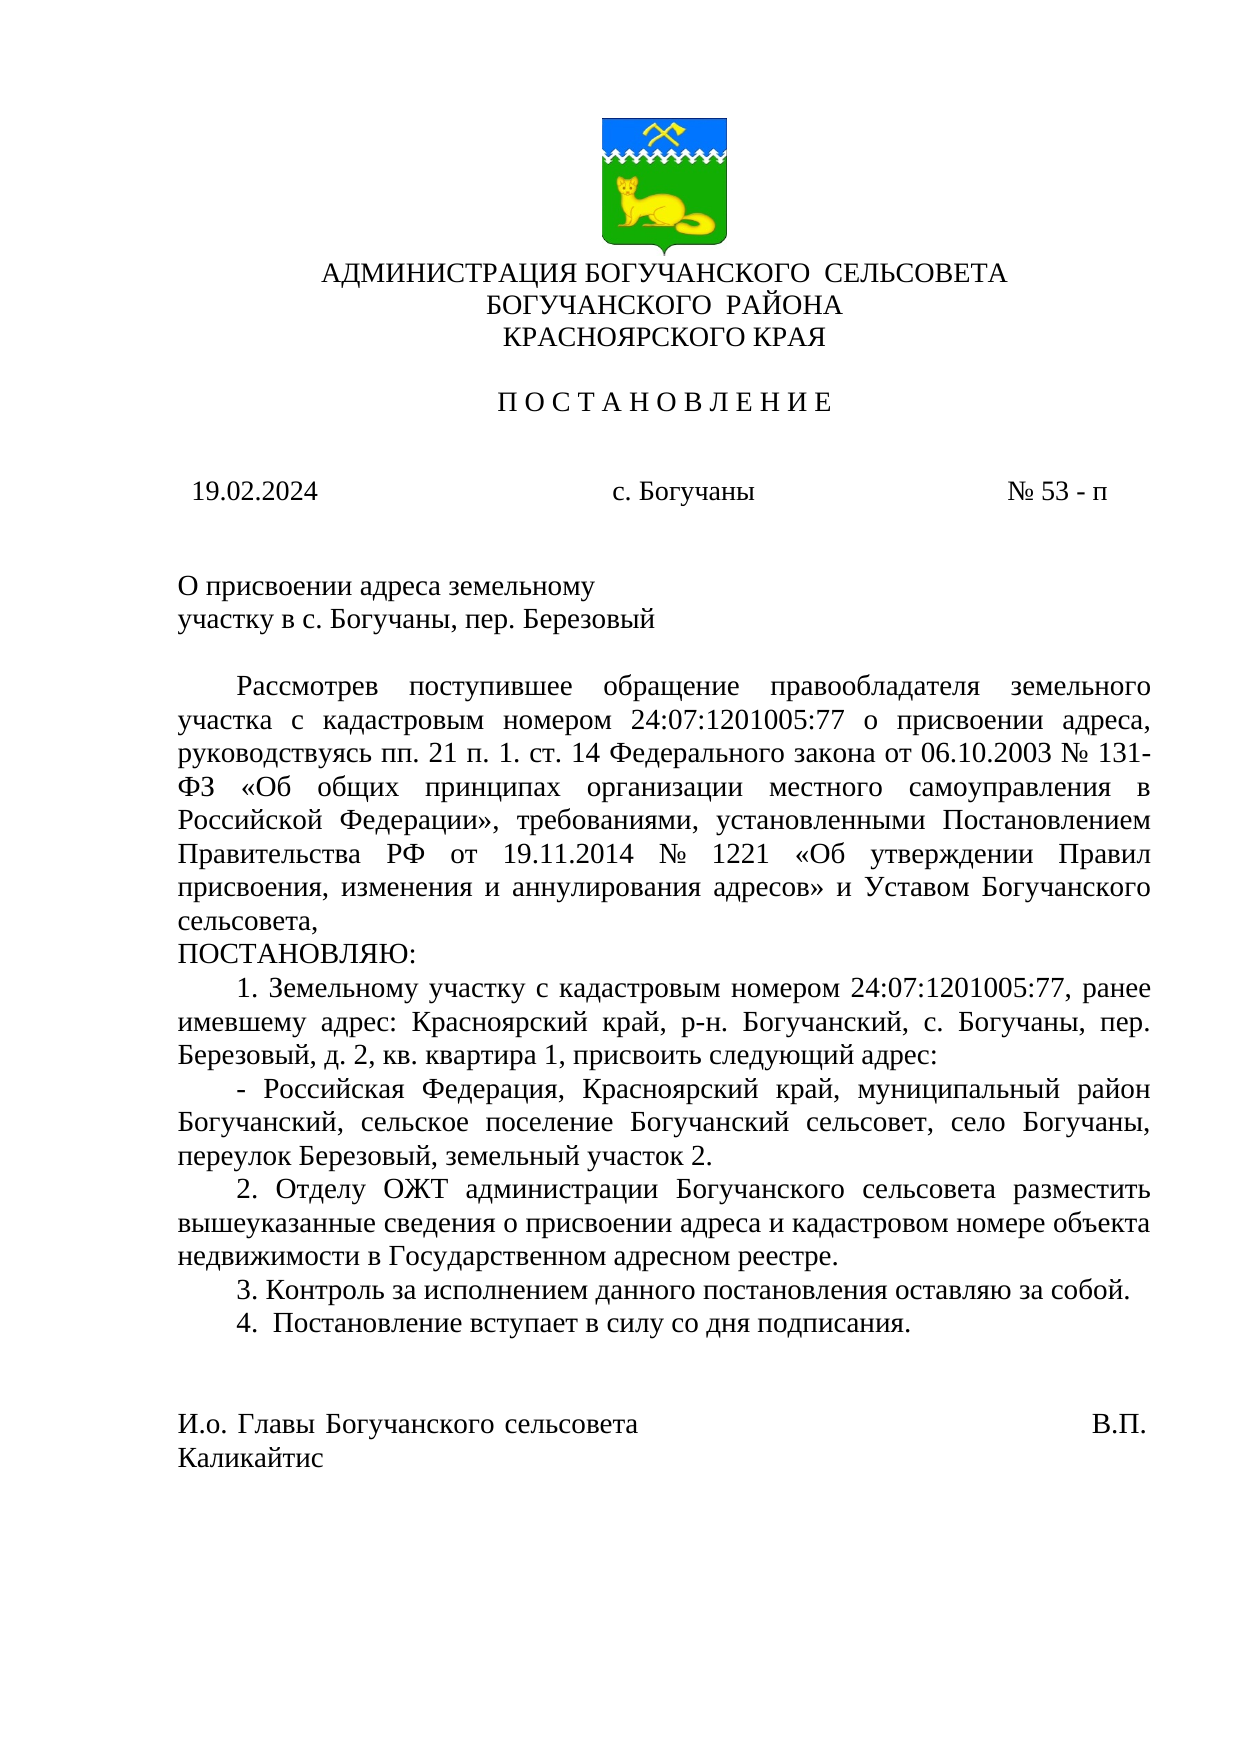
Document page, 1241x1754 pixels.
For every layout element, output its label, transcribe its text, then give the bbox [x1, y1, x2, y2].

text ПОСТАНОВЛЯЮ: [177, 937, 1152, 970]
text И.о. Главы Богучанского сельсовета В.П. Каликайтис [177, 1406, 1152, 1473]
text КРАСНОЯРСКОГО КРАЯ [177, 320, 1152, 353]
text 4. Постановление вступает в силу со дня подписания. [177, 1306, 1152, 1339]
text Рассмотрев поступившее обращение правообладателя земельного участка с кадастровым номером 24:07:1201005:77 о присвоении адреса, руководствуясь пп. 21 п. 1. ст. 14 Федерального закона от 06.10.2003 № 131-ФЗ «Об общих принципах организации местного самоуправления в Российской Федерации», требованиями, установленными Постановлением Правительства РФ от 19.11.2014 № 1221 «Об утверждении Правил присвоения, изменения и аннулирования адресов» и Уставом Богучанского сельсовета, [177, 668, 1152, 937]
text участку в с. Богучаны, пер. Березовый [177, 601, 1152, 635]
text 2. Отделу ОЖТ администрации Богучанского сельсовета разместить вышеуказанные сведения о присвоении адреса и кадастровом номере объекта недвижимости в Государственном адресном реестре. [177, 1171, 1152, 1272]
text - Российская Федерация, Красноярский край, муниципальный район Богучанский, сельское поселение Богучанский сельсовет, село Богучаны, переулок Березовый, земельный участок 2. [177, 1071, 1152, 1171]
text О присвоении адреса земельному [177, 568, 1152, 601]
text П О С Т А Н О В Л Е Н И Е [177, 385, 1152, 446]
text 3. Контроль за исполнением данного постановления оставляю за собой. [177, 1272, 1152, 1306]
text 1. Земельному участку с кадастровым номером 24:07:1201005:77, ранее имевшему адрес: Красноярский край, р-н. Богучанский, с. Богучаны, пер. Березовый, д. 2, кв. квартира 1, присвоить следующий адрес: [177, 970, 1152, 1071]
picture [602, 118, 727, 256]
text БОГУЧАНСКОГО РАЙОНА [177, 288, 1152, 320]
text 19.02.2024 с. Богучаны № 53 - п [177, 474, 1152, 506]
text АДМИНИСТРАЦИЯ БОГУЧАНСКОГО СЕЛЬСОВЕТА [177, 256, 1152, 288]
